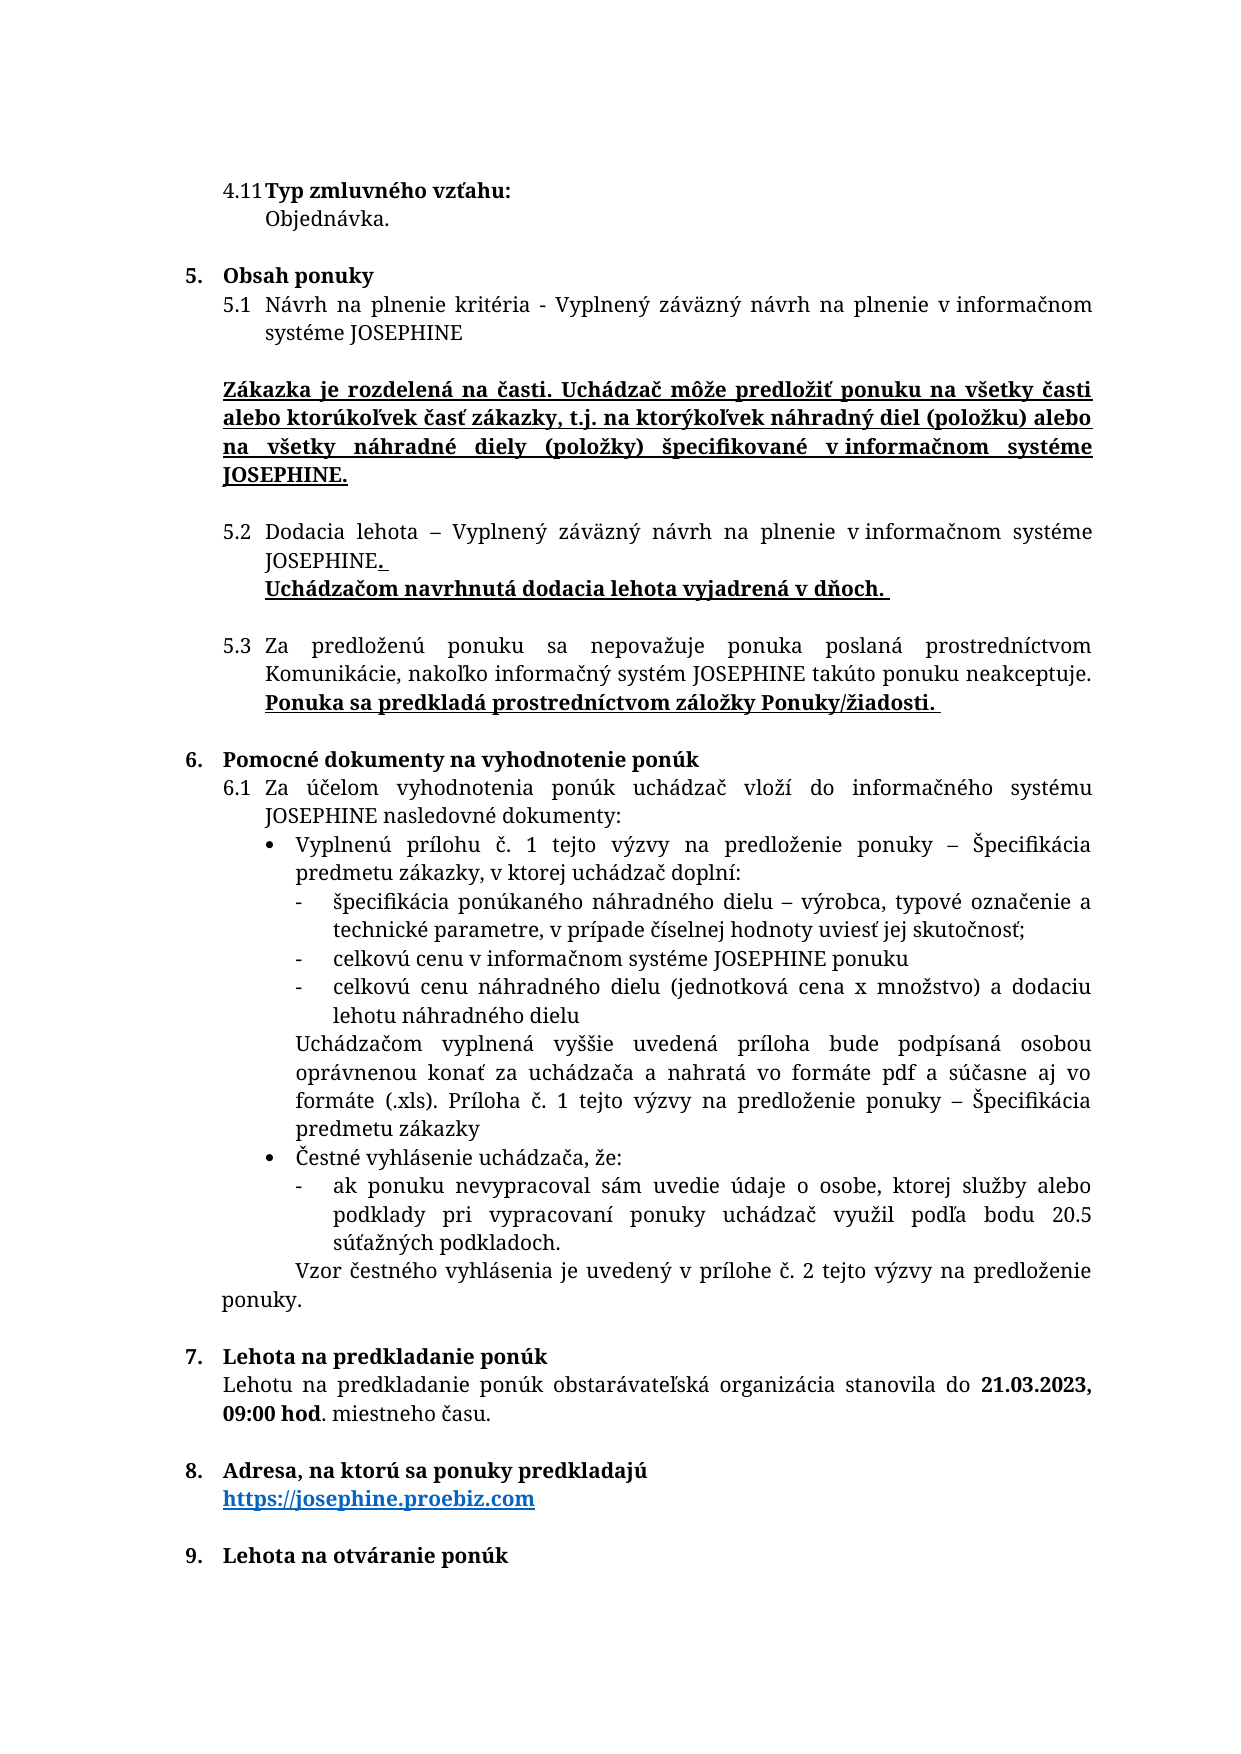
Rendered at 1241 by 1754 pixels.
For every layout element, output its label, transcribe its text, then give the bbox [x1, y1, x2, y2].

list Objednávka. [223, 204, 1093, 233]
list Za predloženú ponuku sa nepovažuje ponuka poslaná prostredníctvom Komunikácie, nakoľko informačný systém JOSEPHINE takúto ponuku neakceptuje. Ponuka sa predkladá prostredníctvom záložky Ponuky/žiadosti. [223, 631, 1093, 716]
list Adresa, na ktorú sa ponuky predkladajú [185, 1456, 1093, 1484]
list Lehota na otváranie ponúk [185, 1541, 1093, 1569]
list Čestné vyhlásenie uchádzača, že: [266, 1143, 1093, 1171]
list Vyplnenú prílohu č. 1 tejto výzvy na predloženie ponuky – Špecifikácia predmetu zákazky, v ktorej uchádzač doplní: [266, 830, 1093, 887]
list Dodacia lehota – Vyplnený záväzný návrh na plnenie v informačnom systéme JOSEPHINE. [223, 517, 1093, 574]
list celkovú cenu náhradného dielu (jednotková cena x množstvo) a dodaciu lehotu náhradného dielu [295, 972, 1093, 1029]
list Za účelom vyhodnotenia ponúk uchádzač vloží do informačného systému JOSEPHINE nasledovné dokumenty: [223, 773, 1093, 830]
list Pomocné dokumenty na vyhodnotenie ponúk [185, 745, 1093, 773]
list Lehotu na predkladanie ponúk obstarávateľská organizácia stanovila do 21.03.2023, 09:00 hod. miestneho času. [223, 1370, 1093, 1427]
list Uchádzačom navrhnutá dodacia lehota vyjadrená v dňoch. [265, 574, 1093, 603]
list celkovú cenu v informačnom systéme JOSEPHINE ponuku [295, 944, 1093, 972]
list Lehota na predkladanie ponúk [185, 1342, 1093, 1370]
list Návrh na plnenie kritéria - Vyplnený záväzný návrh na plnenie v informačnom systéme JOSEPHINE [223, 290, 1093, 347]
list Zákazka je rozdelená na časti. Uchádzač môže predložiť ponuku na všetky časti alebo ktorúkoľvek časť zákazky, t.j. na ktorýkoľvek náhradný diel (položku) alebo na všetky náhradné diely (položky) špecifikované v informačnom systéme JOSEPHINE. [223, 429, 1093, 456]
list Zákazka je rozdelená na časti. Uchádzač môže predložiť ponuku na všetky časti alebo ktorúkoľvek časť zákazky, t.j. na ktorýkoľvek náhradný diel (položku) alebo na všetky náhradné diely (položky) špecifikované v informačnom systéme JOSEPHINE. [223, 375, 1093, 399]
list špecifikácia ponúkaného náhradného dielu – výrobca, typové označenie a technické parametre, v prípade číselnej hodnoty uviesť jej skutočnosť; [295, 887, 1093, 944]
text Vzor čestného vyhlásenia je uvedený v prílohe č. 2 tejto výzvy na predloženie ponuky. [221, 1257, 1093, 1313]
list Typ zmluvného vzťahu: [223, 176, 1093, 204]
list Obsah ponuky [185, 261, 1093, 290]
list https://josephine.proebiz.com [223, 1484, 1093, 1513]
list Zákazka je rozdelená na časti. Uchádzač môže predložiť ponuku na všetky časti alebo ktorúkoľvek časť zákazky, t.j. na ktorýkoľvek náhradný diel (položku) alebo na všetky náhradné diely (položky) špecifikované v informačnom systéme JOSEPHINE. [223, 401, 1093, 428]
list Zákazka je rozdelená na časti. Uchádzač môže predložiť ponuku na všetky časti alebo ktorúkoľvek časť zákazky, t.j. na ktorýkoľvek náhradný diel (položku) alebo na všetky náhradné diely (položky) špecifikované v informačnom systéme JOSEPHINE. [223, 458, 1093, 489]
text Uchádzačom vyplnená vyššie uvedená príloha bude podpísaná osobou oprávnenou konať za uchádzača a nahratá vo formáte pdf a súčasne aj vo formáte (.xls). Príloha č. 1 tejto výzvy na predloženie ponuky – Špecifikácia predmetu zákazky [295, 1029, 1093, 1143]
list ak ponuku nevypracoval sám uvedie údaje o osobe, ktorej služby alebo podklady pri vypracovaní ponuky uchádzač využil podľa bodu 20.5 súťažných podkladoch. [295, 1171, 1093, 1257]
